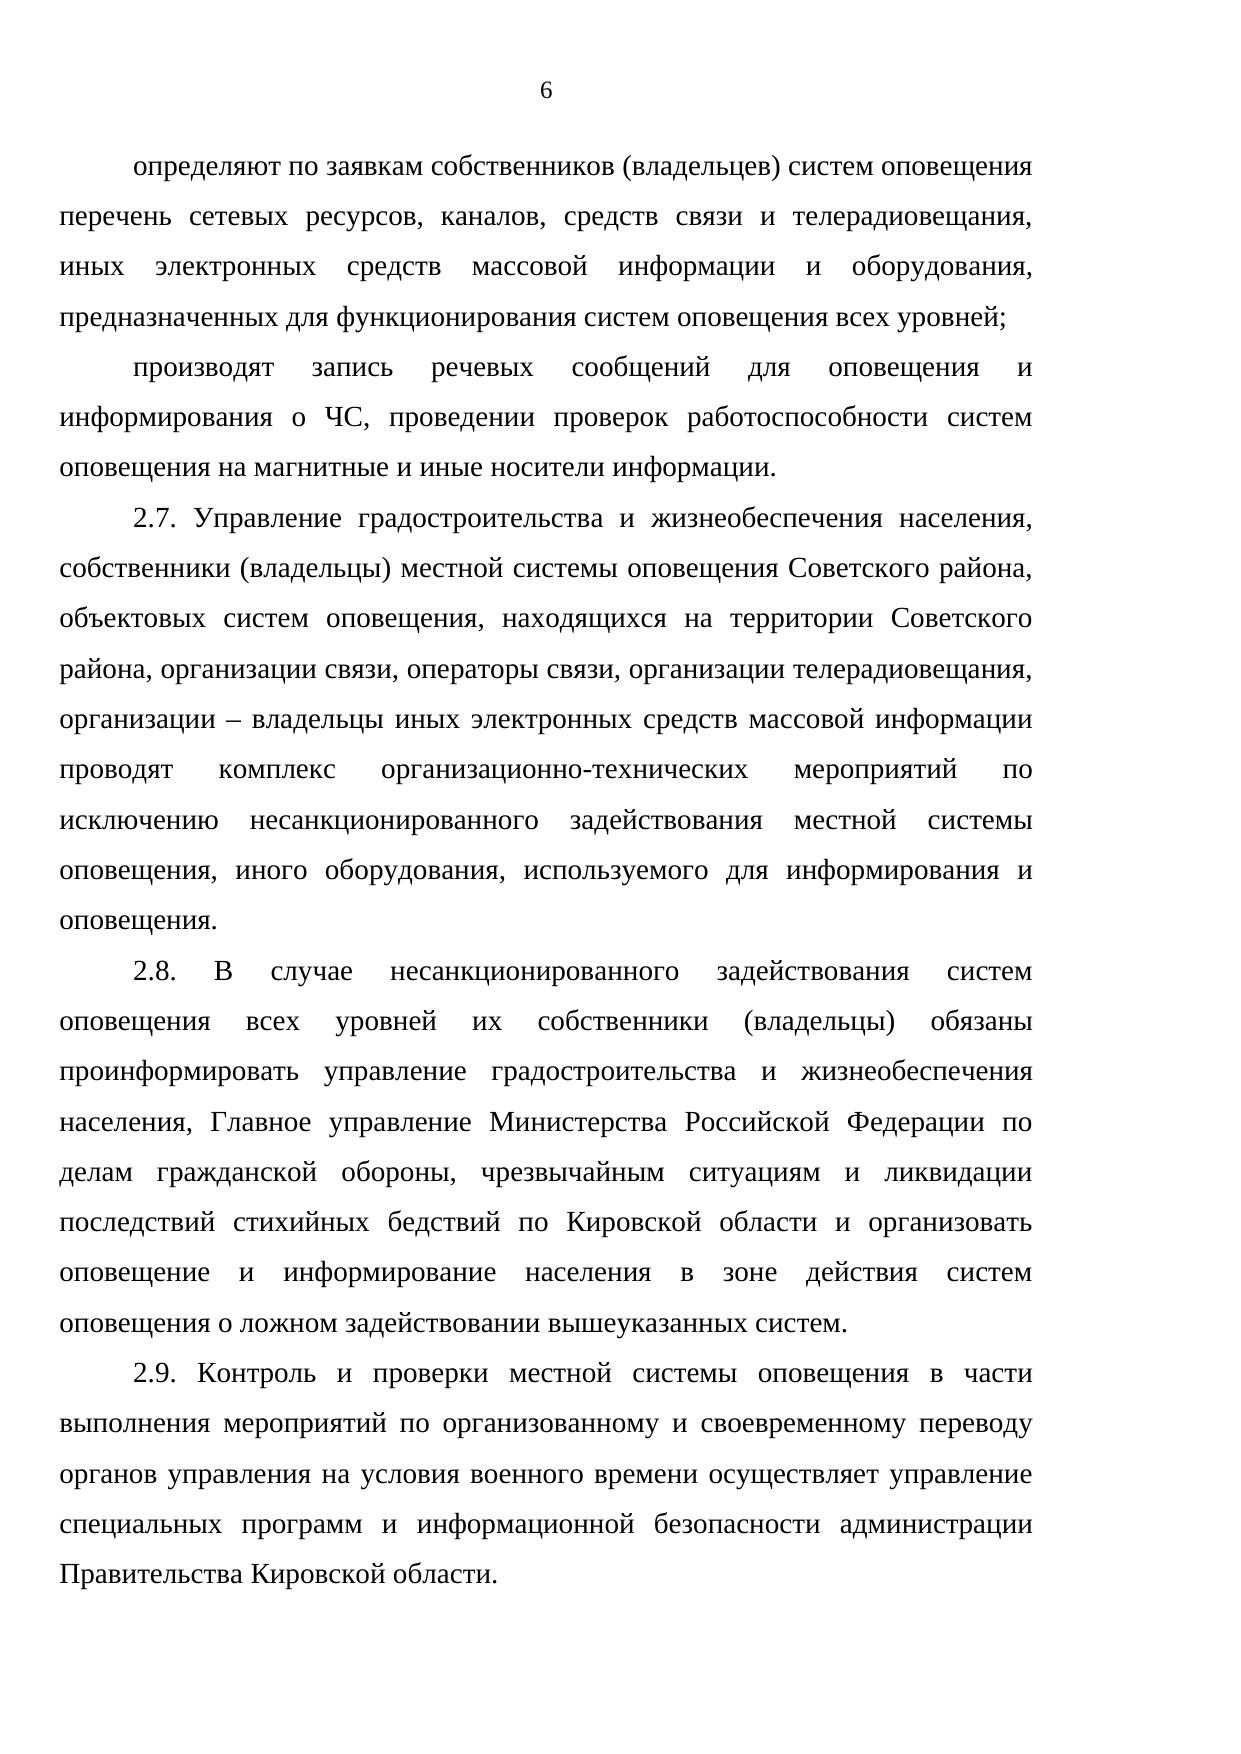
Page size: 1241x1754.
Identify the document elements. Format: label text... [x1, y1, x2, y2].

text 2.7. Управление градостроительства и жизнеобеспечения населения, собственники (владельцы) местной системы оповещения Советского района, объектовых систем оповещения, находящихся на территории Советского района, организации связи, операторы связи, организации телерадиовещания, организации – владельцы иных электронных средств массовой информации проводят комплекс организационно-технических мероприятий по исключению несанкционированного задействования местной системы оповещения, иного оборудования, используемого для информирования и оповещения. [59, 500, 1033, 936]
text 2.8. В случае несанкционированного задействования систем оповещения всех уровней их собственники (владельцы) обязаны проинформировать управление градостроительства и жизнеобеспечения населения, Главное управление Министерства Российской Федерации по делам гражданской обороны, чрезвычайным ситуациям и ликвидации последствий стихийных бедствий по Кировской области и организовать оповещение и информирование населения в зоне действия систем оповещения о ложном задействовании вышеуказанных систем. [59, 953, 1033, 1338]
text производят запись речевых сообщений для оповещения и информирования о ЧС, проведении проверок работоспособности систем оповещения на магнитные и иные носители информации. [59, 349, 1033, 483]
text определяют по заявкам собственников (владельцев) систем оповещения перечень сетевых ресурсов, каналов, средств связи и телерадиовещания, иных электронных средств массовой информации и оборудования, предназначенных для функционирования систем оповещения всех уровней; [59, 148, 1033, 332]
text 2.9. Контроль и проверки местной системы оповещения в части выполнения мероприятий по организованному и своевременному переводу органов управления на условия военного времени осуществляет управление специальных программ и информационной безопасности администрации Правительства Кировской области. [59, 1355, 1033, 1590]
